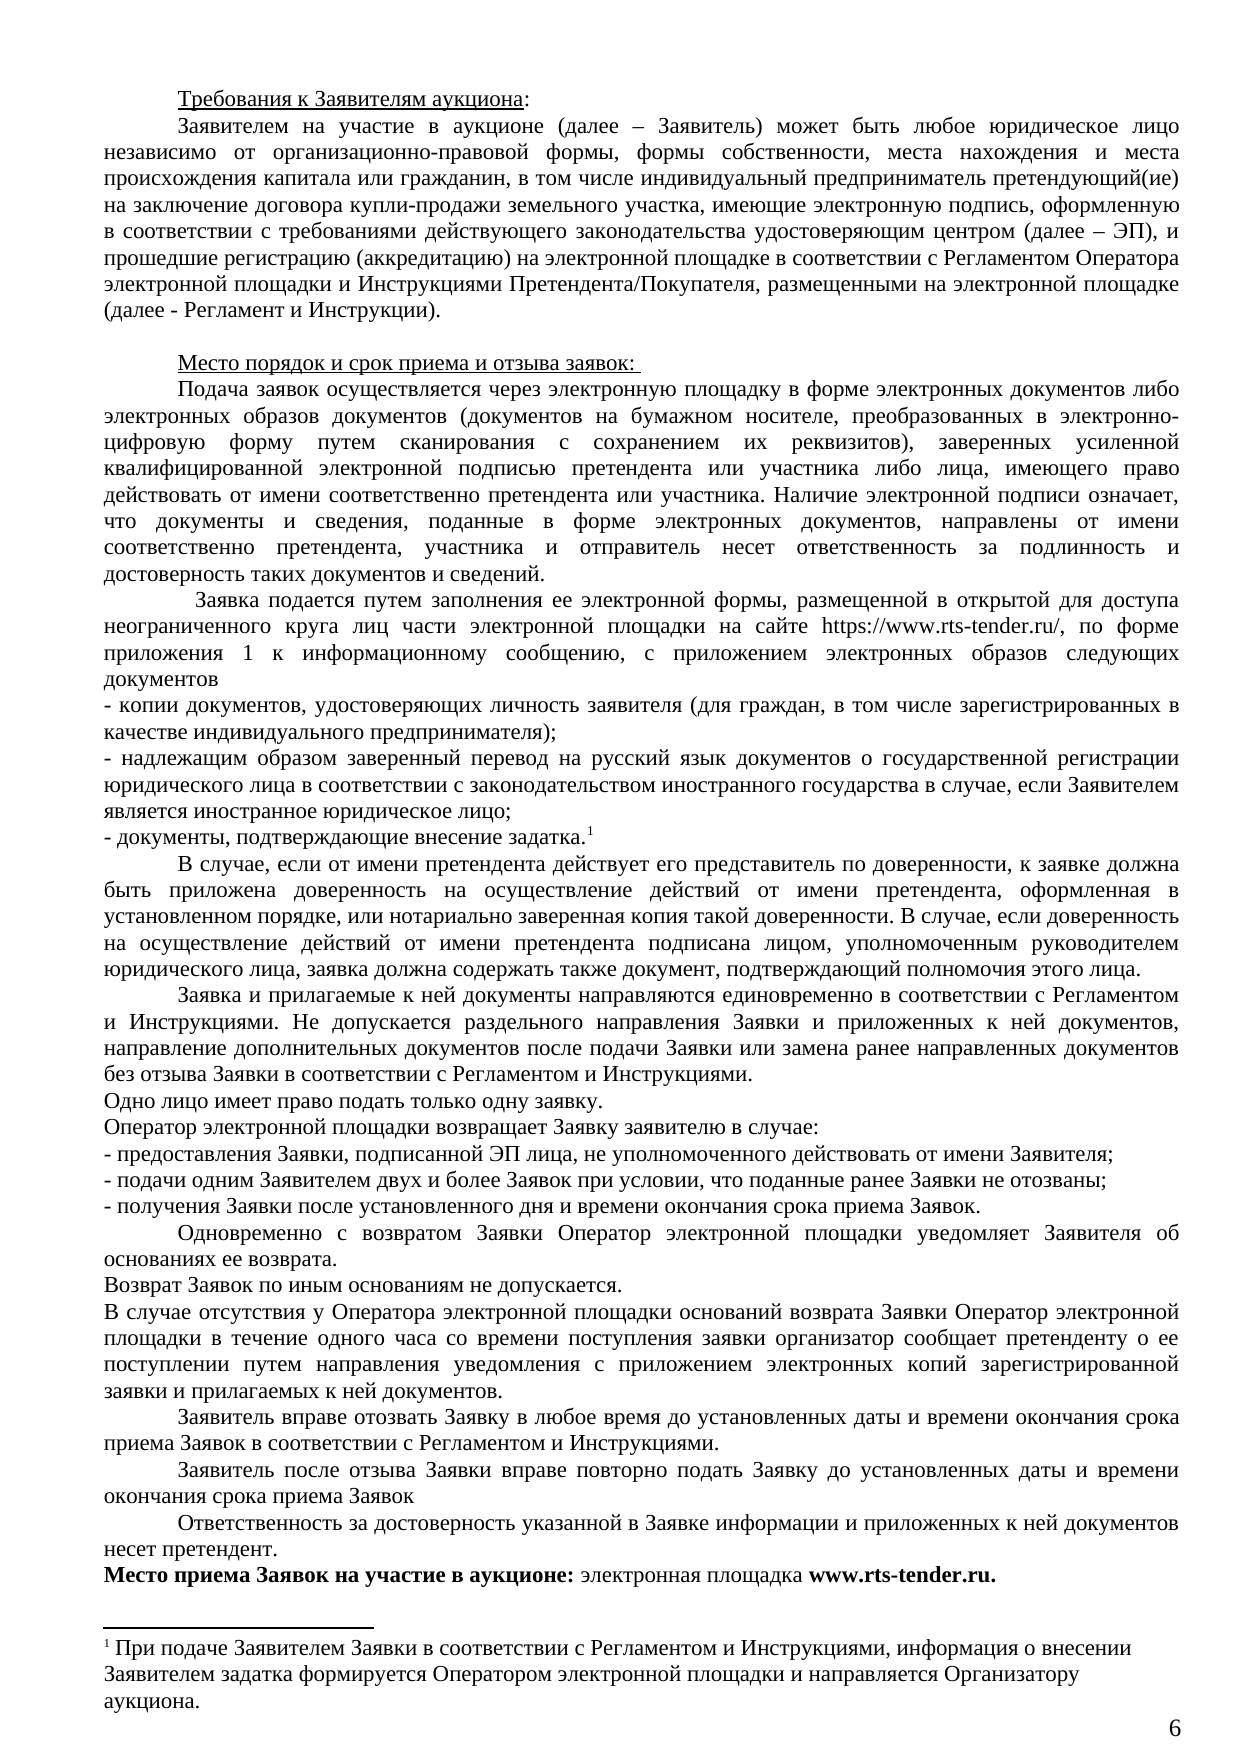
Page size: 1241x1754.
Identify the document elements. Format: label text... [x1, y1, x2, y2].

text - надлежащим образом заверенный перевод на русский язык документов о государственной регистрации юридического лица в соответствии с законодательством иностранного государства в случае, если Заявителем является иностранное юридическое лицо; [103, 744, 1181, 823]
text Возврат Заявок по иным основаниям не допускается. [103, 1271, 1181, 1298]
text Заявка подается путем заполнения ее электронной формы, размещенной в открытой для доступа неограниченного круга лиц части электронной площадки на сайте https://www.rts-tender.ru/, по форме приложения 1 к информационному сообщению, с приложением электронных образов следующих документов [103, 586, 1181, 692]
text - предоставления Заявки, подписанной ЭП лица, не уполномоченного действовать от имени Заявителя; [103, 1139, 1181, 1166]
text Заявитель вправе отозвать Заявку в любое время до установленных даты и времени окончания срока приема Заявок в соответствии с Регламентом и Инструкциями. [103, 1403, 1181, 1456]
text Ответственность за достоверность указанной в Заявке информации и приложенных к ней документов несет претендент. [103, 1508, 1181, 1561]
text Заявителем на участие в аукционе (далее – Заявитель) может быть любое юридическое лицо независимо от организационно-правовой формы, формы собственности, места нахождения и места происхождения капитала или гражданин, в том числе индивидуальный предприниматель претендующий(ие) на заключение договора купли-продажи земельного участка, имеющие электронную подпись, оформленную в соответствии с требованиями действующего законодательства удостоверяющим центром (далее – ЭП), и прошедшие регистрацию (аккредитацию) на электронной площадке в соответствии с Регламентом Оператора электронной площадки и Инструкциями Претендента/Покупателя, размещенными на электронной площадке (далее - Регламент и Инструкции). [103, 112, 1181, 323]
text Место приема Заявок на участие в аукционе: электронная площадка www.rts-tender.ru. [103, 1561, 1181, 1588]
text - копии документов, удостоверяющих личность заявителя (для граждан, в том числе зарегистрированных в качестве индивидуального предпринимателя); [103, 692, 1181, 744]
text Подача заявок осуществляется через электронную площадку в форме электронных документов либо электронных образов документов (документов на бумажном носителе, преобразованных в электронно-цифровую форму путем сканирования с сохранением их реквизитов), заверенных усиленной квалифицированной электронной подписью претендента или участника либо лица, имеющего право действовать от имени соответственно претендента или участника. Наличие электронной подписи означает, что документы и сведения, поданные в форме электронных документов, направлены от имени соответственно претендента, участника и отправитель несет ответственность за подлинность и достоверность таких документов и сведений. [103, 375, 1181, 586]
text Оператор электронной площадки возвращает Заявку заявителю в случае: [103, 1113, 1181, 1139]
text Одно лицо имеет право подать только одну заявку. [103, 1087, 1181, 1113]
text - получения Заявки после установленного дня и времени окончания срока приема Заявок. [103, 1192, 1181, 1219]
text В случае отсутствия у Оператора электронной площадки оснований возврата Заявки Оператор электронной площадки в течение одного часа со времени поступления заявки организатор сообщает претенденту о ее поступлении путем направления уведомления с приложением электронных копий зарегистрированной заявки и прилагаемых к ней документов. [103, 1298, 1181, 1403]
text В случае, если от имени претендента действует его представитель по доверенности, к заявке должна быть приложена доверенность на осуществление действий от имени претендента, оформленная в установленном порядке, или нотариально заверенная копия такой доверенности. В случае, если доверенность на осуществление действий от имени претендента подписана лицом, уполномоченным руководителем юридического лица, заявка должна содержать также документ, подтверждающий полномочия этого лица. [103, 850, 1181, 981]
text Заявитель после отзыва Заявки вправе повторно подать Заявку до установленных даты и времени окончания срока приема Заявок [103, 1456, 1181, 1508]
text Место порядок и срок приема и отзыва заявок: [103, 349, 1181, 375]
text Требования к Заявителям аукциона: [103, 85, 1181, 112]
text Одновременно с возвратом Заявки Оператор электронной площадки уведомляет Заявителя об основаниях ее возврата. [103, 1219, 1181, 1271]
text - документы, подтверждающие внесение задатка. [103, 823, 1181, 850]
text - подачи одним Заявителем двух и более Заявок при условии, что поданные ранее Заявки не отозваны; [103, 1166, 1181, 1192]
text Заявка и прилагаемые к ней документы направляются единовременно в соответствии с Регламентом и Инструкциями. Не допускается раздельного направления Заявки и приложенных к ней документов, направление дополнительных документов после подачи Заявки или замена ранее направленных документов без отзыва Заявки в соответствии с Регламентом и Инструкциями. [103, 981, 1181, 1087]
